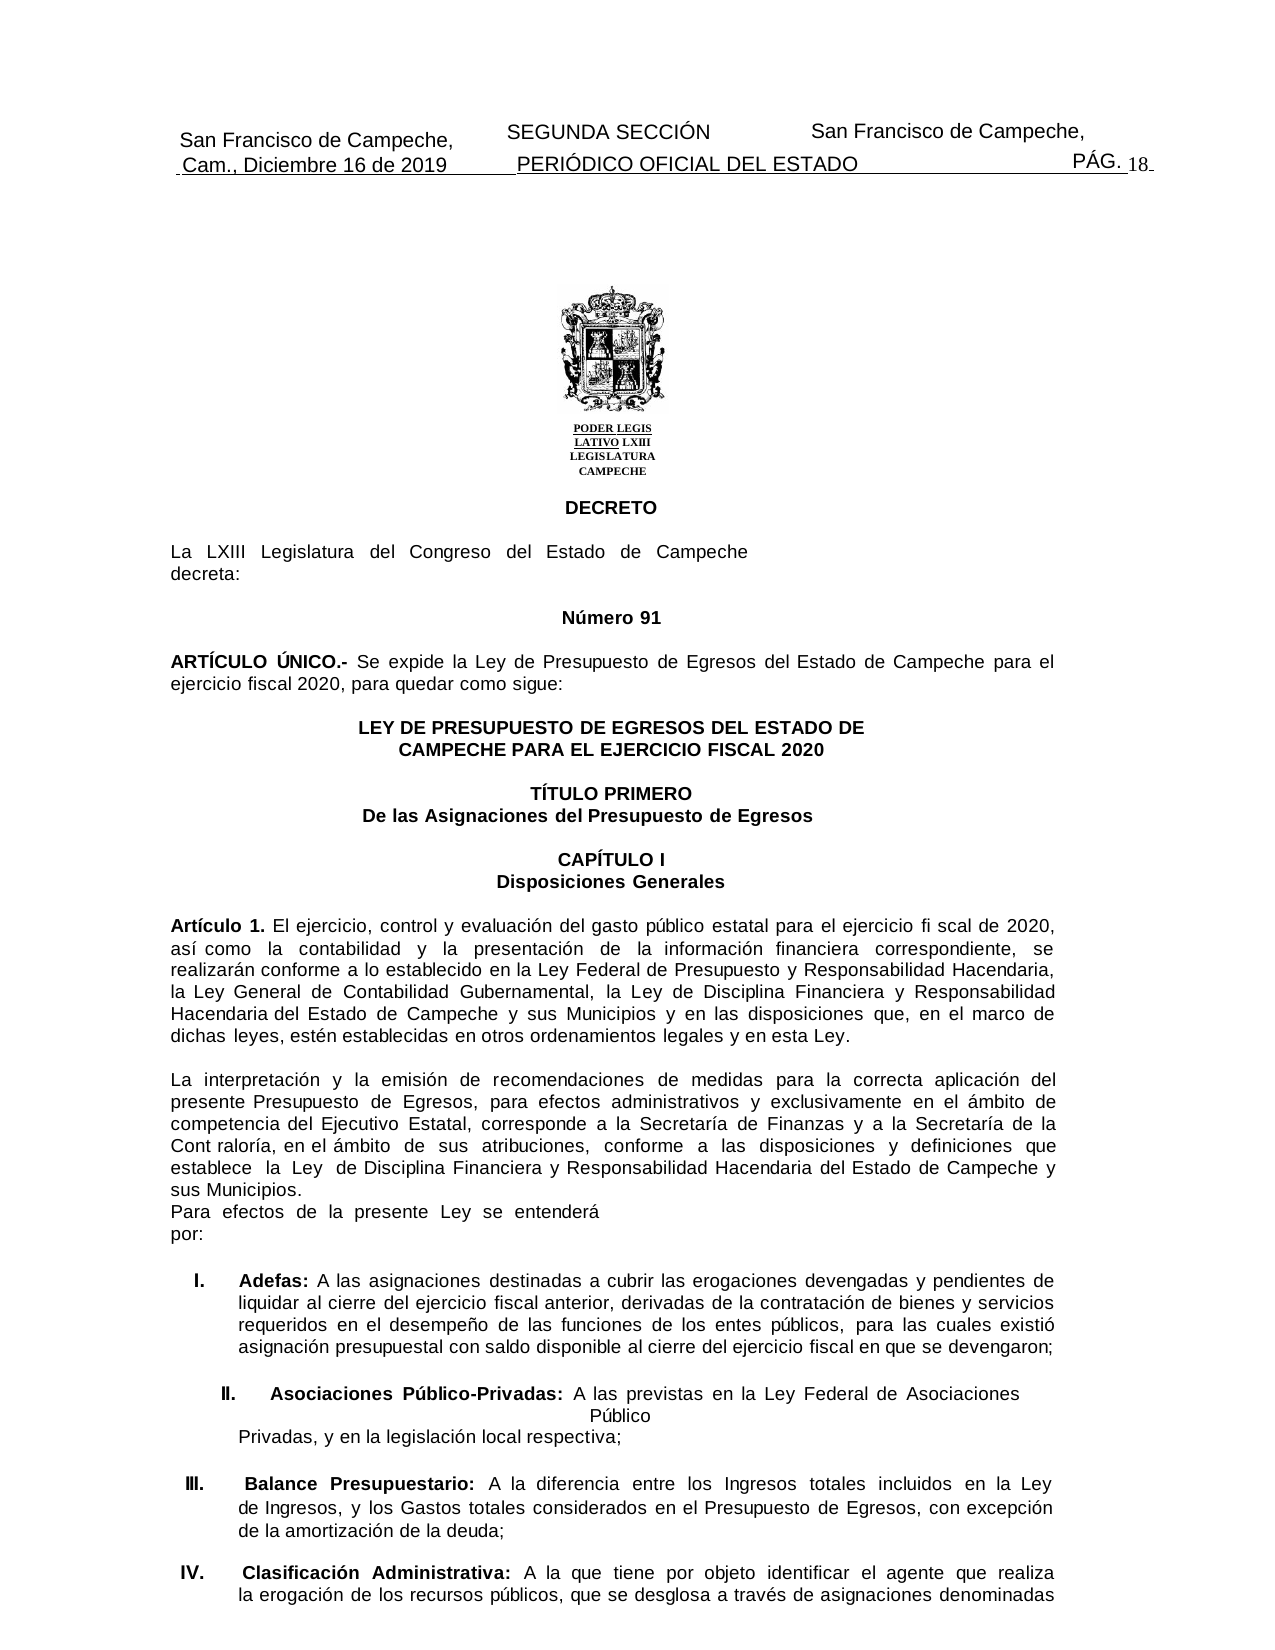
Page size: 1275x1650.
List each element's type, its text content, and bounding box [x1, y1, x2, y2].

text Número 91 [558, 607, 664, 628]
picture [557, 284, 669, 414]
text LEY DE PRESUPUESTO DE EGRESOS DEL ESTADO DE CAMPECHE PARA EL EJERCICIO FISCAL 2020 [302, 717, 921, 761]
text PODER LEGIS LATIVO LXIII LEGISLATURA CAMPECHE [553, 422, 672, 477]
text Artículo 1. El ejercicio, control y evaluación del gasto público estatal para el ejercicio fi scal de 2020, así como la contabilidad y la presentación de la información financiera correspondiente, se realizarán conforme a lo establecido en la Ley Federal de Presupuesto y Responsabilidad Hacendaria, la Ley General de Contabilidad Gubernamental, la Ley de Disciplina Financiera y Responsabilidad Hacendaria del Estado de Campeche y sus Municipios y en las disposiciones que, en el marco de dichas leyes, estén establecidas en otros ordenamientos legales y en esta Ley. [170, 915, 1055, 1047]
text I. Adefas: A las asignaciones destinadas a cubrir las erogaciones devengadas y pendientes de liquidar al cierre del ejercicio fiscal anterior, derivadas de la contratación de bienes y servicios requeridos en el desempeño de las funciones de los entes públicos, para las cuales existió asignación presupuestal con saldo disponible al cierre del ejercicio fiscal en que se devengaron; [194, 1269, 1055, 1357]
text II. Asociaciones Público-Privadas: A las previstas en la Ley Federal de Asociaciones Público [186, 1382, 1054, 1426]
text La LXIII Legislatura del Congreso del Estado de Campeche decreta: [170, 541, 748, 584]
text La interpretación y la emisión de recomendaciones de medidas para la correcta aplicación del presente Presupuesto de Egresos, para efectos administrativos y exclusivamente en el ámbito de competencia del Ejecutivo Estatal, corresponde a la Secretaría de Finanzas y a la Secretaría de la Cont raloría, en el ámbito de sus atribuciones, conforme a las disposiciones y definiciones que establece la Ley de Disciplina Financiera y Responsabilidad Hacendaria del Estado de Campeche y sus Municipios. [170, 1069, 1056, 1201]
text Para efectos de la presente Ley se entenderá por: [170, 1201, 599, 1244]
text III. Balance Presupuestario: A la diferencia entre los Ingresos totales incluidos en la Ley de Ingresos, y los Gastos totales considerados en el Presupuesto de Egresos, con excepción de la amortización de la deuda; [185, 1472, 1053, 1542]
text TÍTULO PRIMERO [528, 783, 694, 804]
text De las Asignaciones del Presupuesto de Egresos [362, 805, 1108, 827]
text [180, 1561, 1054, 1605]
text CAPÍTULO I Disposiciones Generales [496, 849, 725, 893]
text DECRETO [561, 497, 661, 518]
text ARTÍCULO ÚNICO.- Se expide la Ley de Presupuesto de Egresos del Estado de Campeche para el ejercicio fiscal 2020, para quedar como sigue: [170, 651, 1055, 694]
text Privadas, y en la legislación local respectiva; [238, 1426, 1108, 1448]
